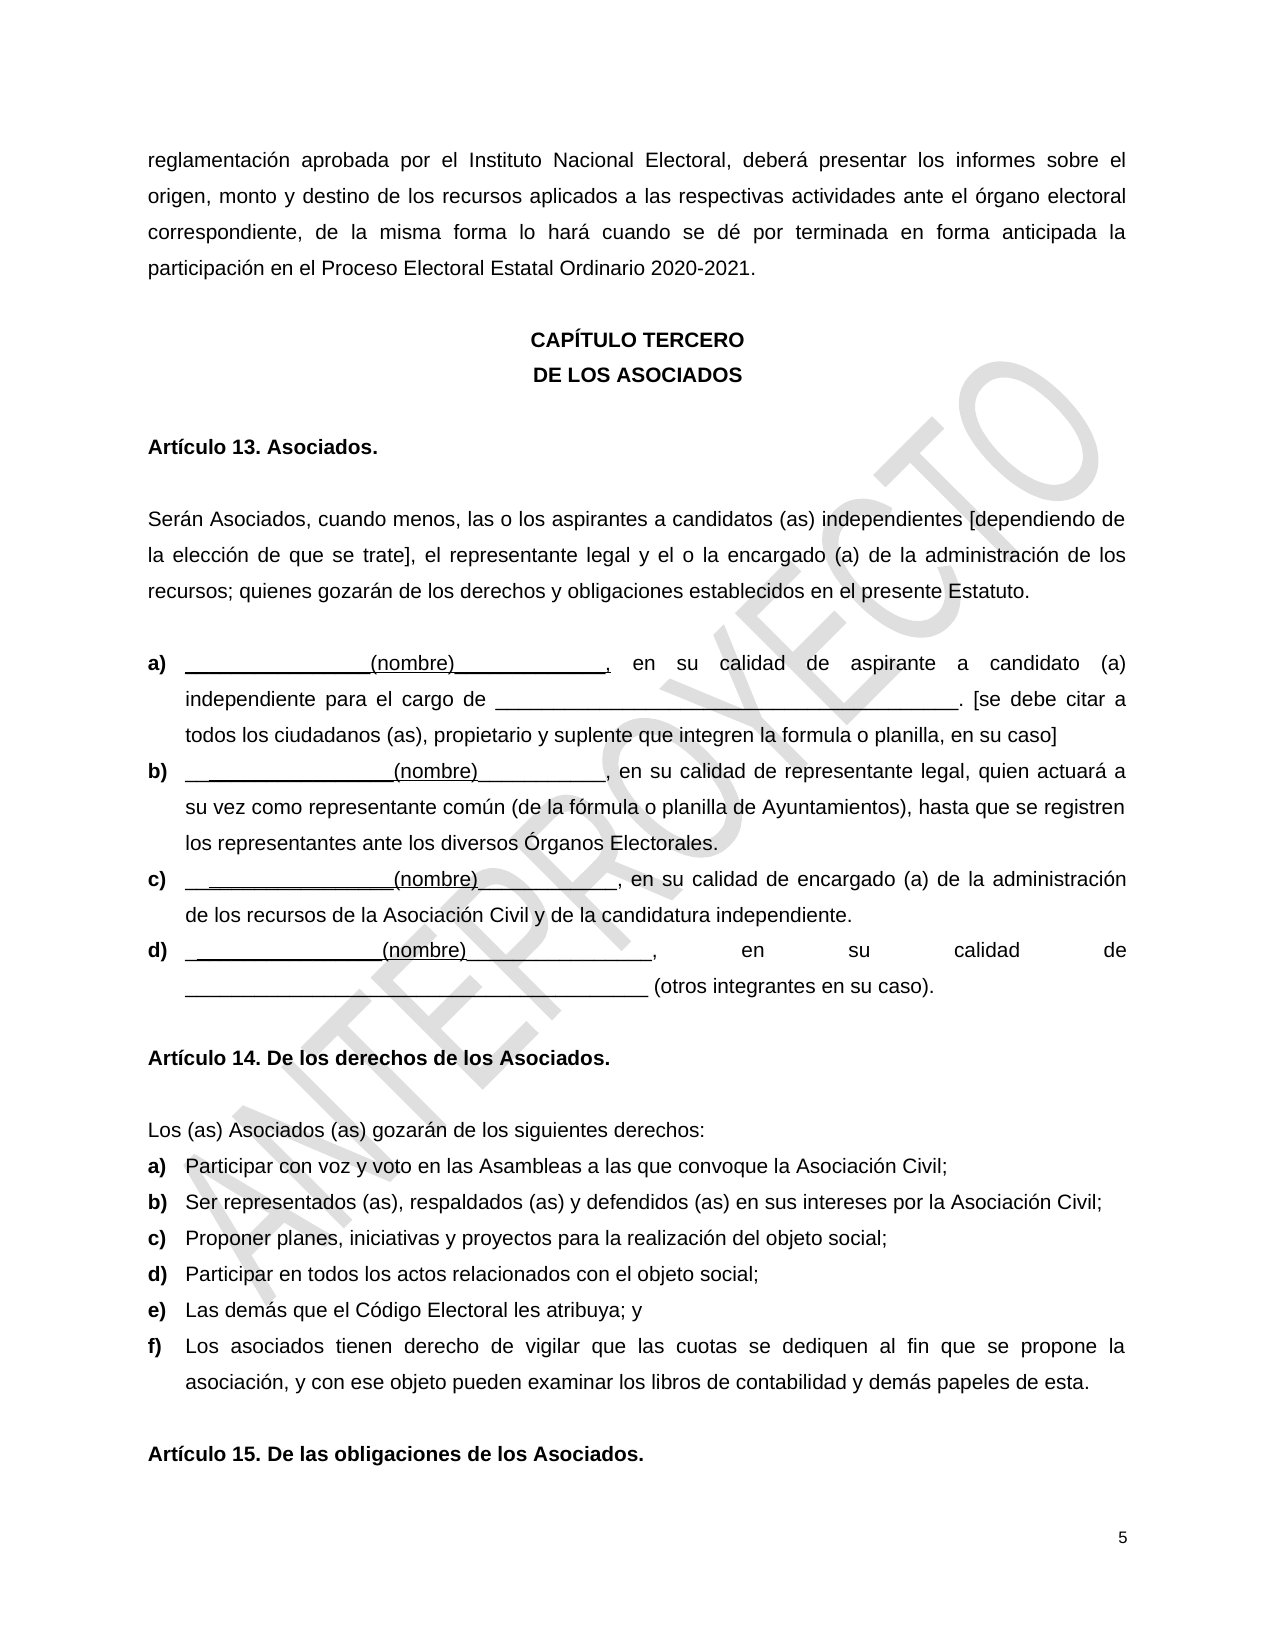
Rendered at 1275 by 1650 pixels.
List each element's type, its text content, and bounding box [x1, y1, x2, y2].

list Las demás que el Código Electoral les atribuya; y [148, 1298, 1127, 1322]
text Artículo 14. De los derechos de los Asociados. [148, 1046, 1127, 1070]
list Participar en todos los actos relacionados con el objeto social; [148, 1262, 1127, 1286]
text Artículo 13. Asociados. [148, 435, 1127, 459]
text Artículo 15. De las obligaciones de los Asociados. [148, 1441, 1127, 1465]
text Los (as) Asociados (as) gozarán de los siguientes derechos: [148, 1118, 1127, 1142]
list __________________(nombre)____________, en su calidad de encargado (a) de la administración de los recursos de la Asociación Civil y de la candidatura independiente. [148, 866, 1127, 926]
text DE LOS ASOCIADOS [148, 363, 1127, 387]
text CAPÍTULO TERCERO [148, 327, 1127, 351]
list Ser representados (as), respaldados (as) y defendidos (as) en sus intereses por la Asociación Civil; [148, 1190, 1127, 1214]
list ________________(nombre)_____________, en su calidad de aspirante a candidato (a) independiente para el cargo de ________________________________________. [se debe citar a todos los ciudadanos (as), propietario y suplente que integren la formula o planilla, en su caso] [148, 651, 1127, 747]
list Proponer planes, iniciativas y proyectos para la realización del objeto social; [148, 1226, 1127, 1250]
list __________________(nombre)___________, en su calidad de representante legal, quien actuará a su vez como representante común (de la fórmula o planilla de Ayuntamientos), hasta que se registren los representantes ante los diversos Órganos Electorales. [148, 759, 1127, 854]
list _________________(nombre)________________, en su calidad de ________________________________________ (otros integrantes en su caso). [148, 938, 1127, 998]
list Los asociados tienen derecho de vigilar que las cuotas se dediquen al fin que se propone la asociación, y con ese objeto pueden examinar los libros de contabilidad y demás papeles de esta. [148, 1334, 1127, 1393]
text Serán Asociados, cuando menos, las o los aspirantes a candidatos (as) independientes [dependiendo de la elección de que se trate], el representante legal y el o la encargado (a) de la administración de los recursos; quienes gozarán de los derechos y obligaciones establecidos en el presente Estatuto. [148, 507, 1127, 603]
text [148, 148, 1127, 279]
list Participar con voz y voto en las Asambleas a las que convoque la Asociación Civil; [148, 1154, 1127, 1178]
